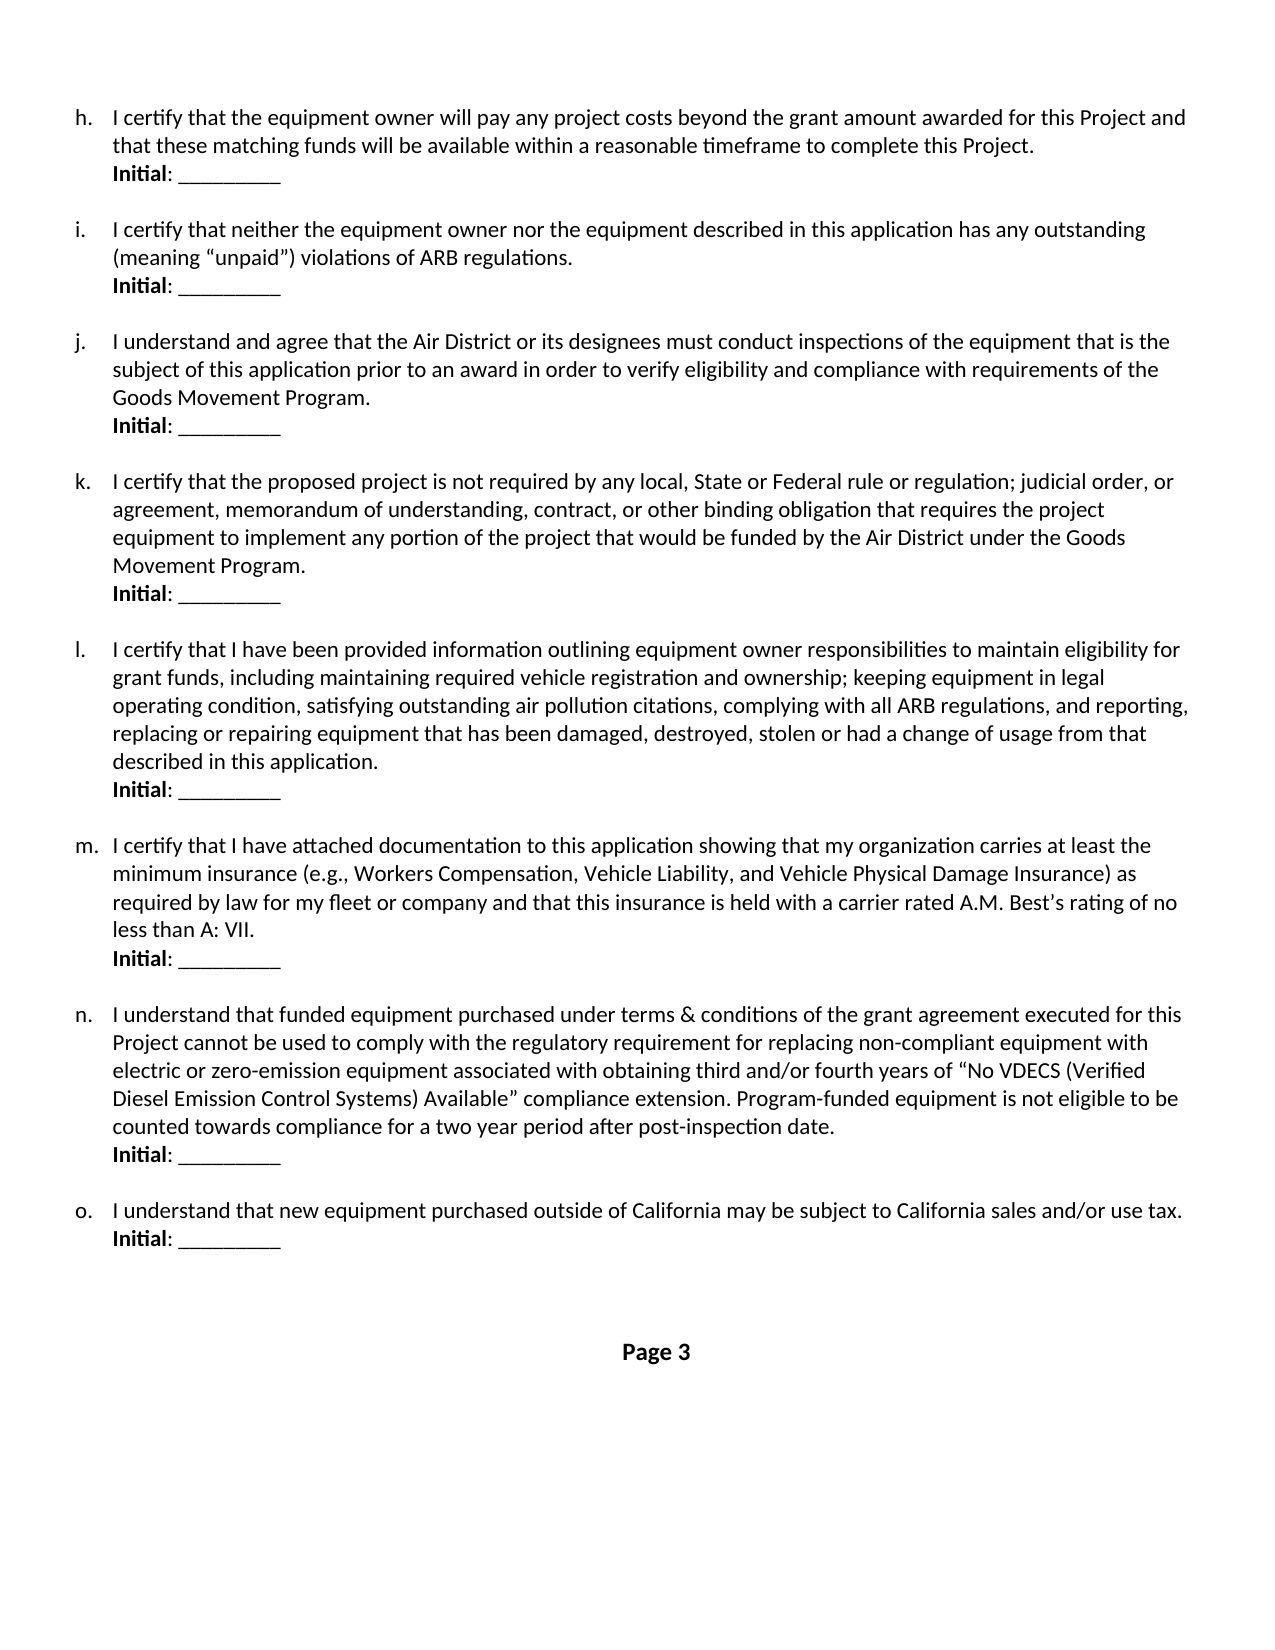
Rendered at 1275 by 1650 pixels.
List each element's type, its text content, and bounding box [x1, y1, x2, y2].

text Initial: _________ [112, 159, 1200, 187]
list I understand and agree that the Air District or its designees must conduct inspections of the equipment that is the subject of this application prior to an award in order to verify eligibility and compliance with requirements of the Goods Movement Program. [75, 327, 1200, 411]
list I certify that neither the equipment owner nor the equipment described in this application has any outstanding (meaning “unpaid”) violations of ARB regulations. [75, 215, 1200, 271]
text Initial: _________ [112, 1224, 1200, 1252]
text Initial: _________ [112, 579, 1200, 607]
text Initial: _________ [112, 411, 1200, 439]
list I understand that new equipment purchased outside of California may be subject to California sales and/or use tax. [75, 1196, 1200, 1224]
list I understand that funded equipment purchased under terms & conditions of the grant agreement executed for this Project cannot be used to comply with the regulatory requirement for replacing non-compliant equipment with electric or zero-emission equipment associated with obtaining third and/or fourth years of “No VDECS (Verified Diesel Emission Control Systems) Available” compliance extension. Program-funded equipment is not eligible to be counted towards compliance for a two year period after post-inspection date. [75, 1000, 1200, 1140]
text Initial: _________ [112, 1140, 1200, 1168]
list I certify that the equipment owner will pay any project costs beyond the grant amount awarded for this Project and that these matching funds will be available within a reasonable timeframe to complete this Project. [75, 103, 1200, 159]
text Initial: _________ [112, 776, 1200, 803]
list I certify that I have been provided information outlining equipment owner responsibilities to maintain eligibility for grant funds, including maintaining required vehicle registration and ownership; keeping equipment in legal operating condition, satisfying outstanding air pollution citations, complying with all ARB regulations, and reporting, replacing or repairing equipment that has been damaged, destroyed, stolen or had a change of usage from that described in this application. [75, 635, 1200, 776]
list I certify that I have attached documentation to this application showing that my organization carries at least the minimum insurance (e.g., Workers Compensation, Vehicle Liability, and Vehicle Physical Damage Insurance) as required by law for my fleet or company and that this insurance is held with a carrier rated A.M. Best’s rating of no less than A: VII. [75, 832, 1200, 944]
text Initial: _________ [112, 271, 1200, 299]
list I certify that the proposed project is not required by any local, State or Federal rule or regulation; judicial order, or agreement, memorandum of understanding, contract, or other binding obligation that requires the project equipment to implement any portion of the project that would be funded by the Air District under the Goods Movement Program. [75, 467, 1200, 579]
text Page 3 [112, 1336, 1200, 1366]
list Initial: _________ [112, 944, 1200, 972]
